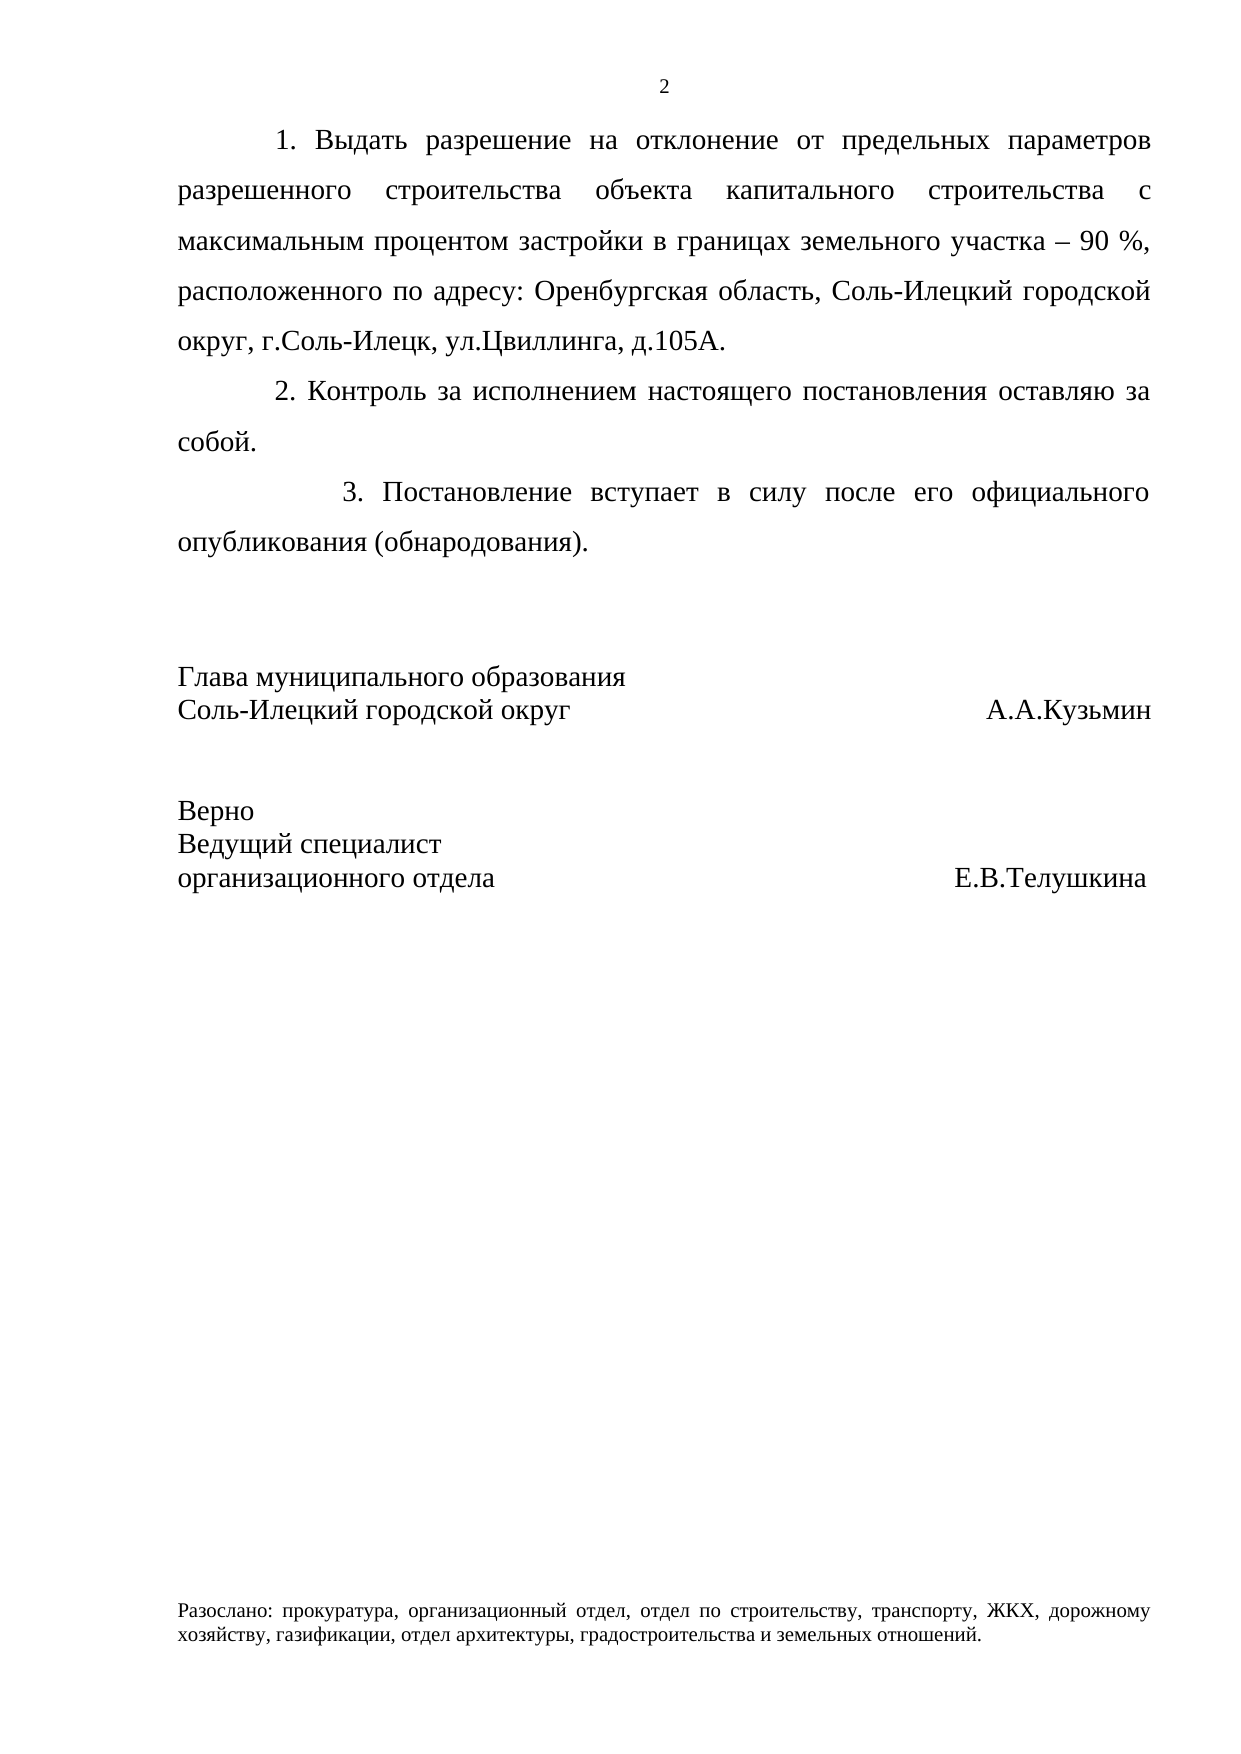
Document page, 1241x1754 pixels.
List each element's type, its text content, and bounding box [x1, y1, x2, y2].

text Соль-Илецкий городской округ А.А.Кузьмин [177, 692, 1152, 726]
text Ведущий специалист [177, 826, 1152, 860]
text организационного отдела Е.В.Телушкина [177, 860, 1152, 893]
text Разослано: прокуратура, организационный отдел, отдел по строительству, транспорту, ЖКХ, дорожному хозяйству, газификации, отдел архитектуры, градостроительства и земельных отношений. [177, 1598, 1152, 1646]
text Глава муниципального образования [177, 659, 1152, 692]
list 3. Постановление вступает в силу после его официального опубликования (обнародования). [177, 474, 1152, 558]
text 2. Контроль за исполнением настоящего постановления оставляю за собой. [177, 373, 1152, 457]
text Верно [177, 793, 1152, 826]
text 1. Выдать разрешение на отклонение от предельных параметров разрешенного строительства объекта капитального строительства с максимальным процентом застройки в границах земельного участка – 90 %, расположенного по адресу: Оренбургская область, Соль-Илецкий городской округ, г.Соль-Илецк, ул.Цвиллинга, д.105А. [177, 122, 1152, 357]
